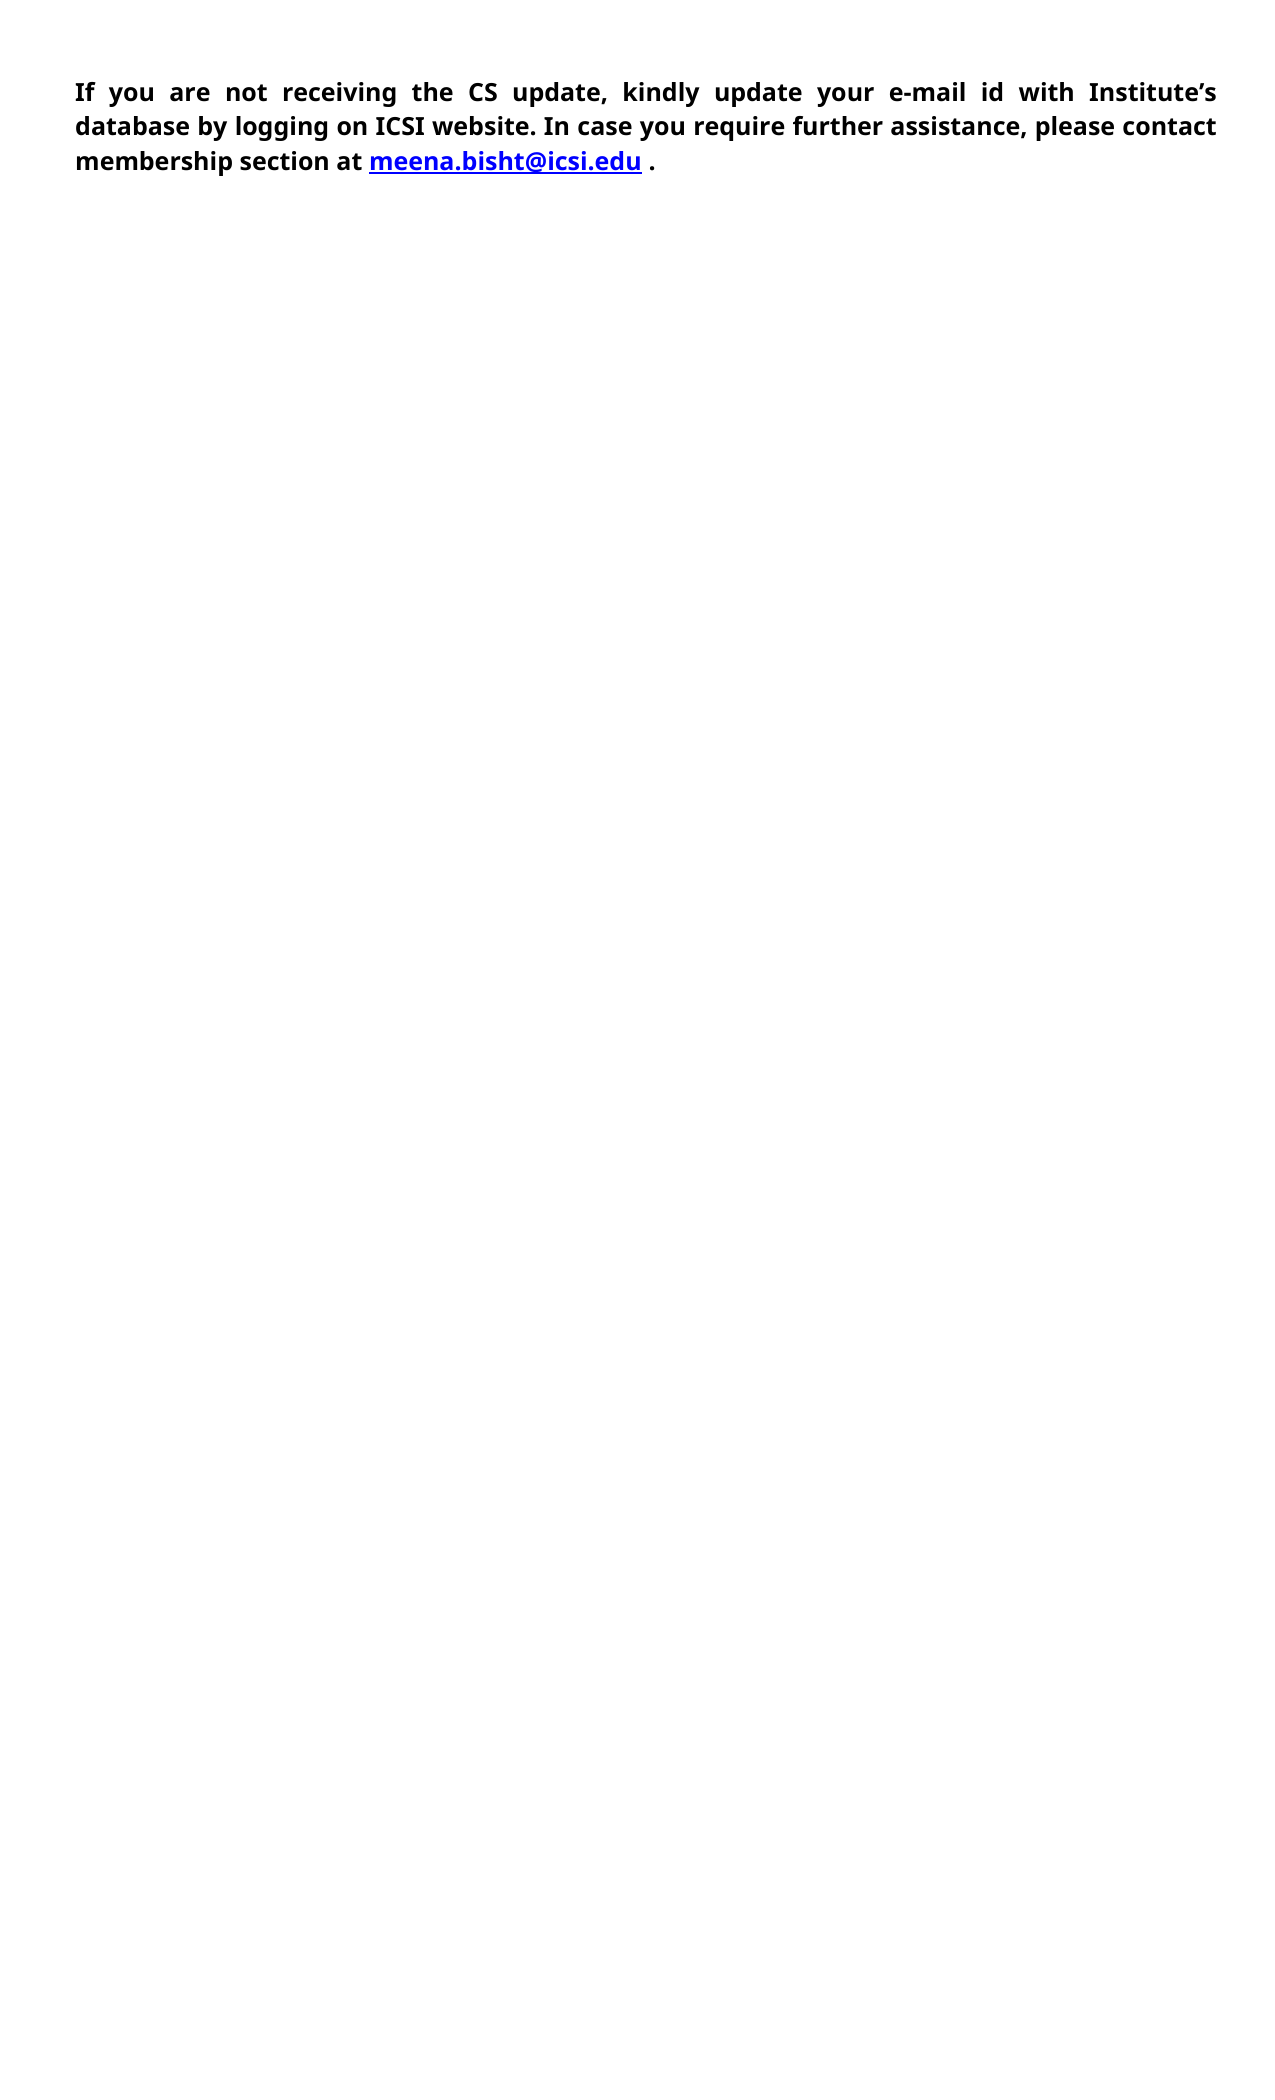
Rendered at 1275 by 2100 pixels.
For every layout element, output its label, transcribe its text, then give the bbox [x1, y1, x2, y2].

text If you are not receiving the CS update, kindly update your e-mail id with Institute’s database by logging on ICSI website. In case you require further assistance, please contact membership section at meena.bisht@icsi.edu . [75, 75, 1218, 177]
